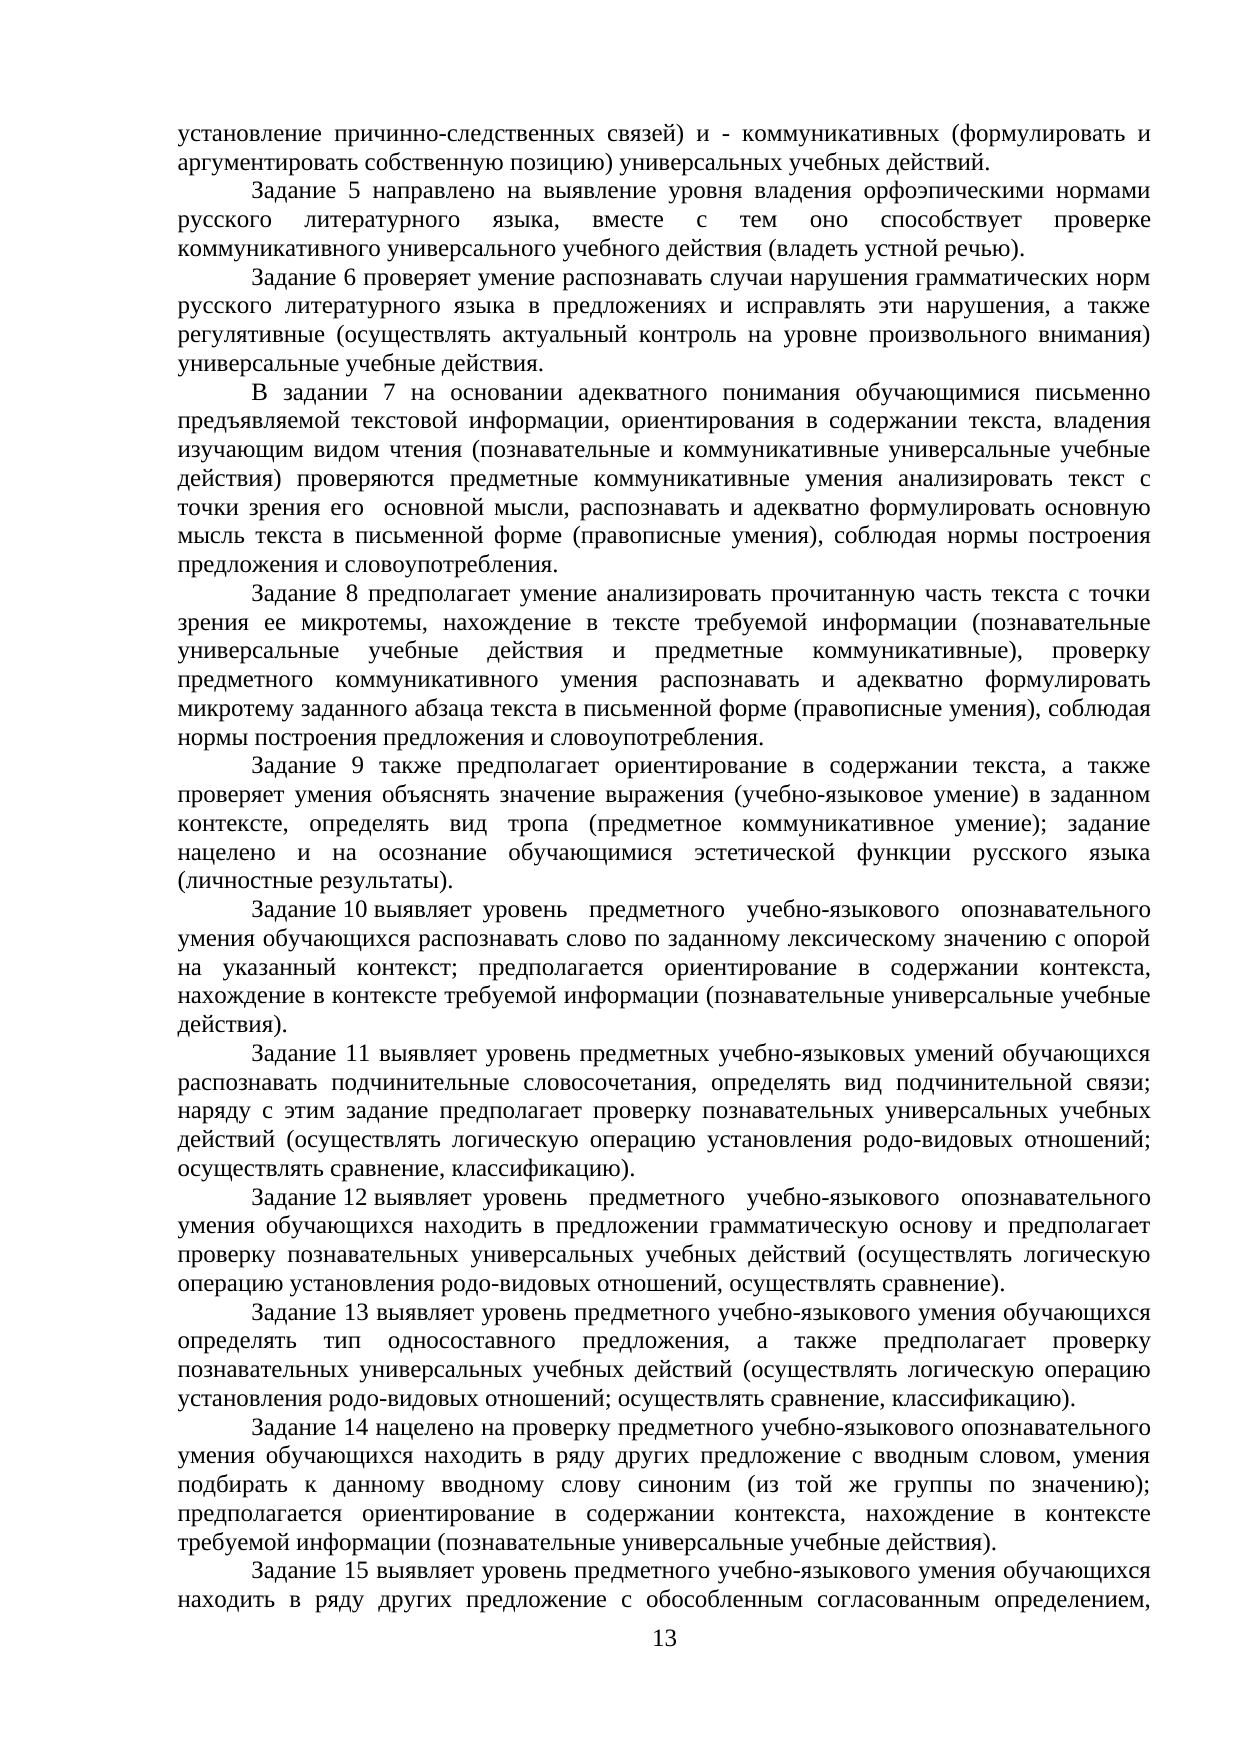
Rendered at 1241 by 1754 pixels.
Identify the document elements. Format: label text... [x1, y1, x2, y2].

text Задание 5 направлено на выявление уровня владения орфоэпическими нормами русского литературного языка, вместе с тем оно способствует проверке коммуникативного универсального учебного действия (владеть устной речью). [177, 176, 1152, 262]
text Задание 13 выявляет уровень предметного учебно-языкового умения обучающихся определять тип односоставного предложения, а также предполагает проверку познавательных универсальных учебных действий (осуществлять логическую операцию установления родо-видовых отношений; осуществлять сравнение, классификацию). [177, 1297, 1152, 1412]
text Задание 11 выявляет уровень предметных учебно-языковых умений обучающихся распознавать подчинительные словосочетания, определять вид подчинительной связи; наряду с этим задание предполагает проверку познавательных универсальных учебных действий (осуществлять логическую операцию установления родо-видовых отношений; осуществлять сравнение, классификацию). [177, 1038, 1152, 1182]
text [177, 118, 1152, 176]
text Задание 6 проверяет умение распознавать случаи нарушения грамматических норм русского литературного языка в предложениях и исправлять эти нарушения, а также регулятивные (осуществлять актуальный контроль на уровне произвольного внимания) универсальные учебные действия. [177, 262, 1152, 377]
text Задание 14 нацелено на проверку предметного учебно-языкового опознавательного умения обучающихся находить в ряду других предложение с вводным словом, умения подбирать к данному вводному слову синоним (из той же группы по значению); предполагается ориентирование в содержании контекста, нахождение в контексте требуемой информации (познавательные универсальные учебные действия). [177, 1412, 1152, 1556]
text Задание 12 выявляет уровень предметного учебно-языкового опознавательного умения обучающихся находить в предложении грамматическую основу и предполагает проверку познавательных универсальных учебных действий (осуществлять логическую операцию установления родо-видовых отношений, осуществлять сравнение). [177, 1182, 1152, 1297]
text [177, 1556, 1152, 1613]
text Задание 10 выявляет уровень предметного учебно-языкового опознавательного умения обучающихся распознавать слово по заданному лексическому значению с опорой на указанный контекст; предполагается ориентирование в содержании контекста, нахождение в контексте требуемой информации (познавательные универсальные учебные действия). [177, 894, 1152, 1038]
text В задании 7 на основании адекватного понимания обучающимися письменно предъявляемой текстовой информации, ориентирования в содержании текста, владения изучающим видом чтения (познавательные и коммуникативные универсальные учебные действия) проверяются предметные коммуникативные умения анализировать текст с точки зрения его основной мысли, распознавать и адекватно формулировать основную мысль текста в письменной форме (правописные умения), соблюдая нормы построения предложения и словоупотребления. [177, 377, 1152, 578]
text Задание 9 также предполагает ориентирование в содержании текста, а также проверяет умения объяснять значение выражения (учебно-языковое умение) в заданном контексте, определять вид тропа (предметное коммуникативное умение); задание нацелено и на осознание обучающимися эстетической функции русского языка (личностные результаты). [177, 751, 1152, 894]
text Задание 8 предполагает умение анализировать прочитанную часть текста с точки зрения ее микротемы, нахождение в тексте требуемой информации (познавательные универсальные учебные действия и предметные коммуникативные), проверку предметного коммуникативного умения распознавать и адекватно формулировать микротему заданного абзаца текста в письменной форме (правописные умения), соблюдая нормы построения предложения и словоупотребления. [177, 578, 1152, 751]
